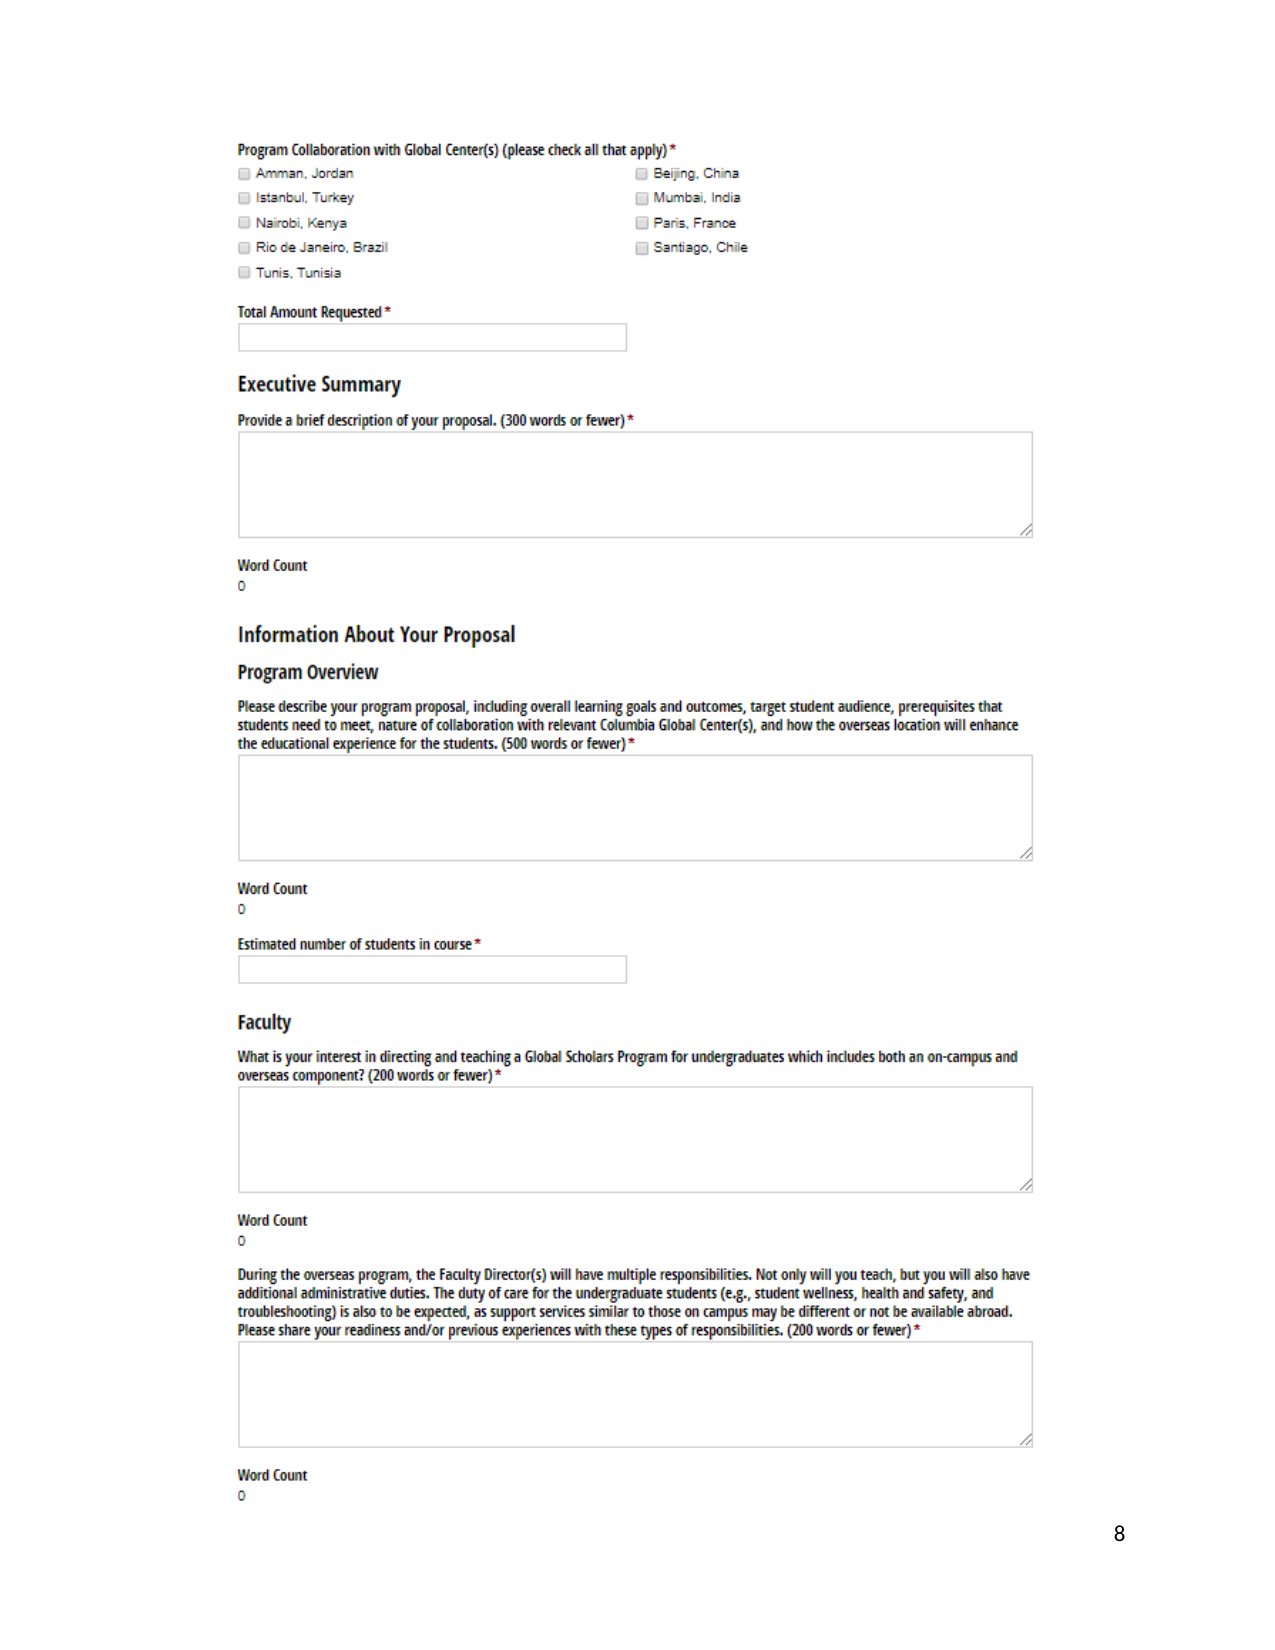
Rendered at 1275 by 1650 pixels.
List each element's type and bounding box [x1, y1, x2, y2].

picture [220, 135, 1055, 1515]
